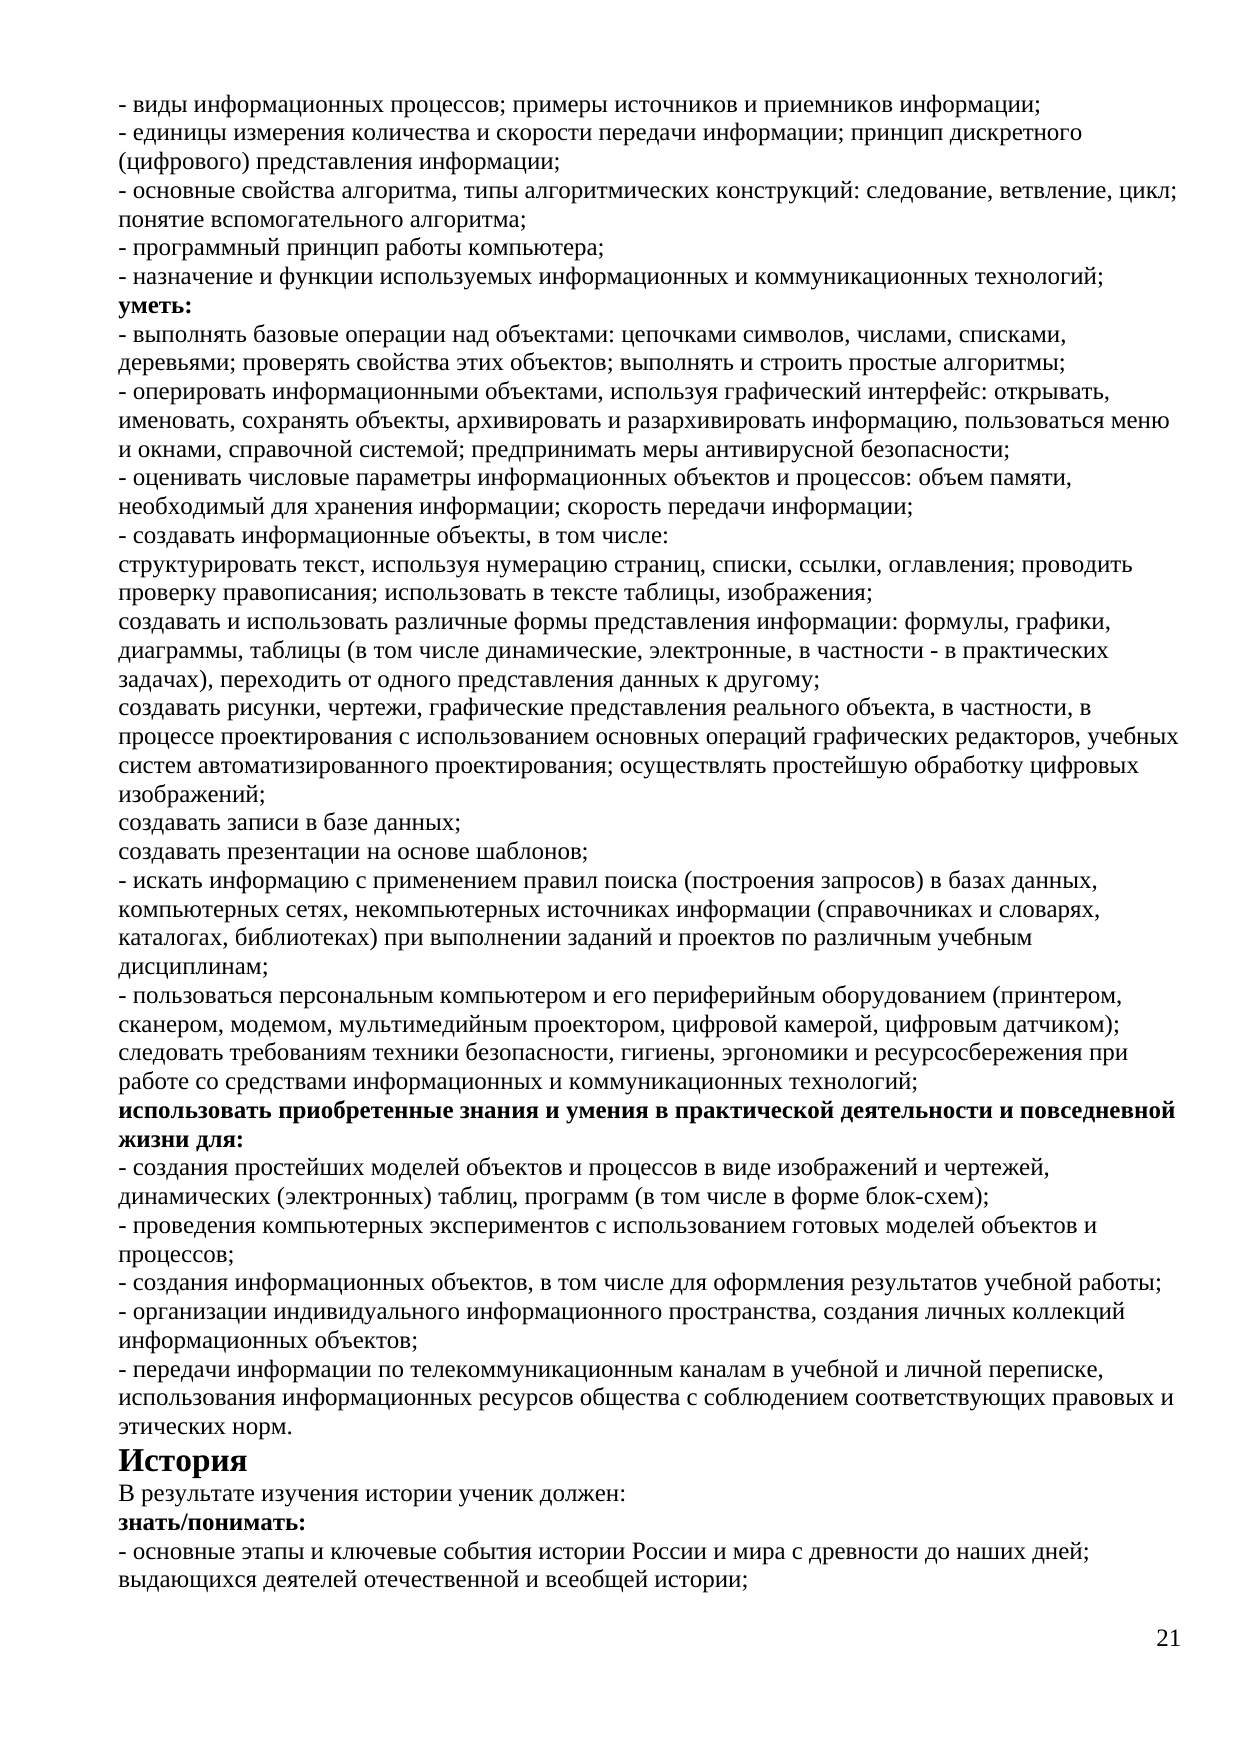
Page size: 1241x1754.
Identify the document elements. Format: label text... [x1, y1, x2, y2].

text создавать рисунки, чертежи, графические представления реального объекта, в частности, в процессе проектирования с использованием основных операций графических редакторов, учебных систем автоматизированного проектирования; осуществлять простейшую обработку цифровых изображений; [118, 692, 1181, 807]
text - пользоваться персональным компьютером и его периферийным оборудованием (принтером, сканером, модемом, мультимедийным проектором, цифровой камерой, цифровым датчиком); следовать требованиям техники безопасности, гигиены, эргономики и ресурсосбережения при работе со средствами информационных и коммуникационных технологий; [118, 980, 1181, 1095]
text - оперировать информационными объектами, используя графический интерфейс: открывать, именовать, сохранять объекты, архивировать и разархивировать информацию, пользоваться меню и окнами, справочной системой; предпринимать меры антивирусной безопасности; [118, 376, 1181, 462]
text - искать информацию с применением правил поиска (построения запросов) в базах данных, компьютерных сетях, некомпьютерных источниках информации (справочниках и словарях, каталогах, библиотеках) при выполнении заданий и проектов по различным учебным дисциплинам; [118, 865, 1181, 980]
text - назначение и функции используемых информационных и коммуникационных технологий; [118, 261, 1181, 290]
text использовать приобретенные знания и умения в практической деятельности и повседневной жизни для: [118, 1095, 1181, 1152]
text - основные этапы и ключевые события истории России и мира с древности до наших дней; выдающихся деятелей отечественной и всеобщей истории; [118, 1536, 1181, 1593]
text - создания простейших моделей объектов и процессов в виде изображений и чертежей, динамических (электронных) таблиц, программ (в том числе в форме блок-схем); [118, 1152, 1181, 1210]
text создавать записи в базе данных; [118, 807, 1181, 836]
text структурировать текст, используя нумерацию страниц, списки, ссылки, оглавления; проводить проверку правописания; использовать в тексте таблицы, изображения; [118, 549, 1181, 606]
text уметь: [118, 290, 1181, 319]
text знать/понимать: [118, 1507, 1181, 1536]
text - передачи информации по телекоммуникационным каналам в учебной и личной переписке, использования информационных ресурсов общества с соблюдением соответствующих правовых и этических норм. [118, 1354, 1181, 1440]
text В результате изучения истории ученик должен: [118, 1478, 1181, 1507]
text - единицы измерения количества и скорости передачи информации; принцип дискретного (цифрового) представления информации; [118, 117, 1181, 175]
text - основные свойства алгоритма, типы алгоритмических конструкций: следование, ветвление, цикл; понятие вспомогательного алгоритма; [118, 175, 1181, 232]
text - создавать информационные объекты, в том числе: [118, 520, 1181, 549]
text История [118, 1440, 1181, 1478]
text создавать и использовать различные формы представления информации: формулы, графики, диаграммы, таблицы (в том числе динамические, электронные, в частности - в практических задачах), переходить от одного представления данных к другому; [118, 606, 1181, 692]
text - программный принцип работы компьютера; [118, 232, 1181, 261]
text - организации индивидуального информационного пространства, создания личных коллекций информационных объектов; [118, 1296, 1181, 1354]
text - создания информационных объектов, в том числе для оформления результатов учебной работы; [118, 1267, 1181, 1296]
text - выполнять базовые операции над объектами: цепочками символов, числами, списками, деревьями; проверять свойства этих объектов; выполнять и строить простые алгоритмы; [118, 319, 1181, 376]
text - проведения компьютерных экспериментов с использованием готовых моделей объектов и процессов; [118, 1210, 1181, 1267]
text создавать презентации на основе шаблонов; [118, 836, 1181, 865]
text - оценивать числовые параметры информационных объектов и процессов: объем памяти, необходимый для хранения информации; скорость передачи информации; [118, 462, 1181, 520]
text - виды информационных процессов; примеры источников и приемников информации; [118, 89, 1181, 117]
